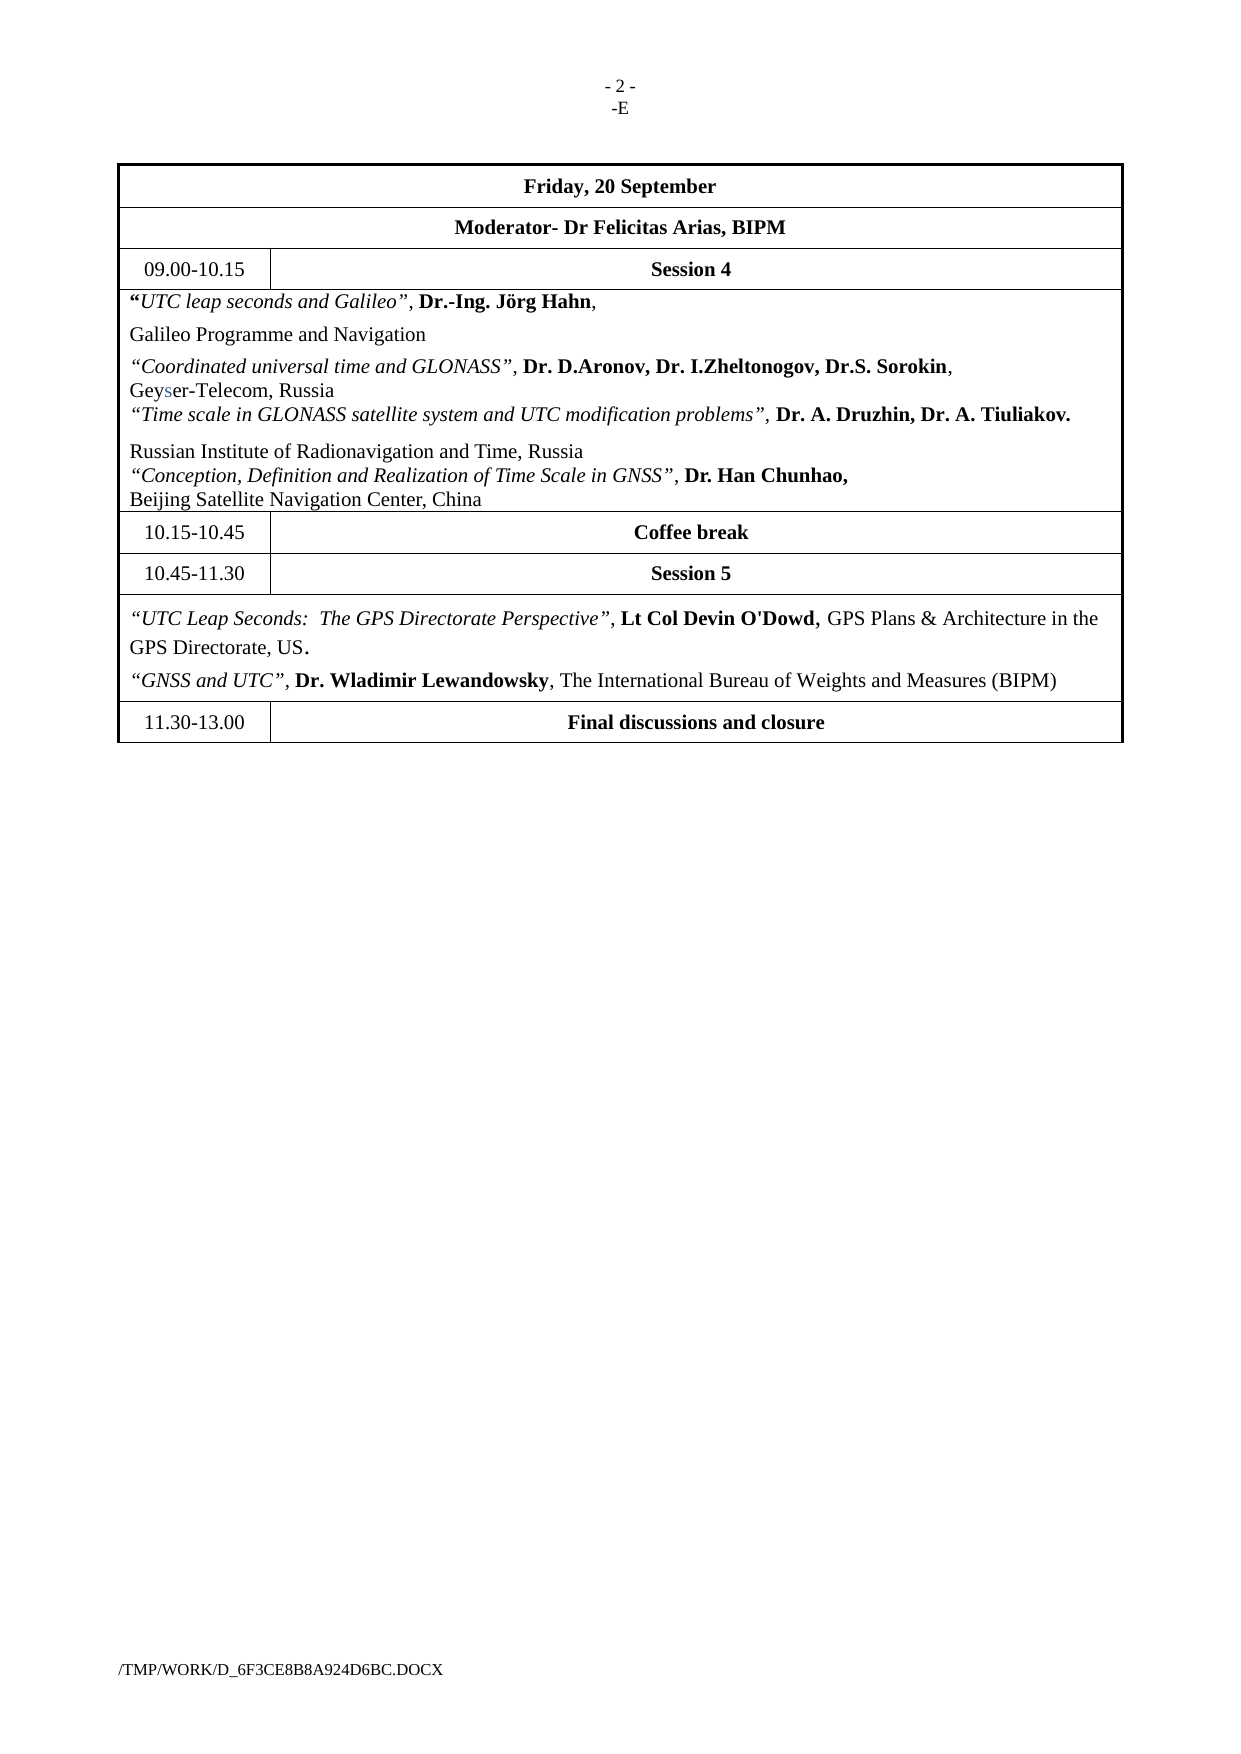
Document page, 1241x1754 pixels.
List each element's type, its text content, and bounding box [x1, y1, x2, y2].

table_cell Moderator- Dr Felicitas Arias, BIPM [120, 208, 1121, 248]
table_cell Session 5 [271, 554, 1121, 594]
table_header Friday, 20 September [120, 166, 1121, 206]
table_cell 10.45-11.30 [120, 554, 270, 594]
table_cell Session 4 [271, 249, 1121, 289]
table_cell “UTC leap seconds and Galileo”, Dr.-Ing. Jörg Hahn, Galileo Programme and Navigation “Coordinated universal time and GLONASS”, Dr. D.Aronov, Dr. I.Zheltonogov, Dr.S. Sorokin, Geyser-Telecom, Russia “Time scale in GLONASS satellite system and UTC modification problems”, Dr. A. Druzhin, Dr. A. Tiuliakov. Russian Institute of Radionavigation and Time, Russia “Conception, Definition and Realization of Time Scale in GNSS”, Dr. Han Chunhao, Beijing Satellite Navigation Center, China [120, 290, 1121, 511]
table_cell 11.30-13.00 [120, 702, 270, 742]
table_cell 10.15-10.45 [120, 512, 270, 552]
table_cell Final discussions and closure [271, 702, 1121, 742]
table_cell Coffee break [271, 512, 1121, 552]
table_cell 09.00-10.15 [120, 249, 270, 289]
table_cell “UTC Leap Seconds: The GPS Directorate Perspective”, Lt Col Devin O'Dowd, GPS Plans & Architecture in the GPS Directorate, US. “GNSS and UTC”, Dr. Wladimir Lewandowsky, The International Bureau of Weights and Measures (BIPM) [120, 595, 1121, 701]
